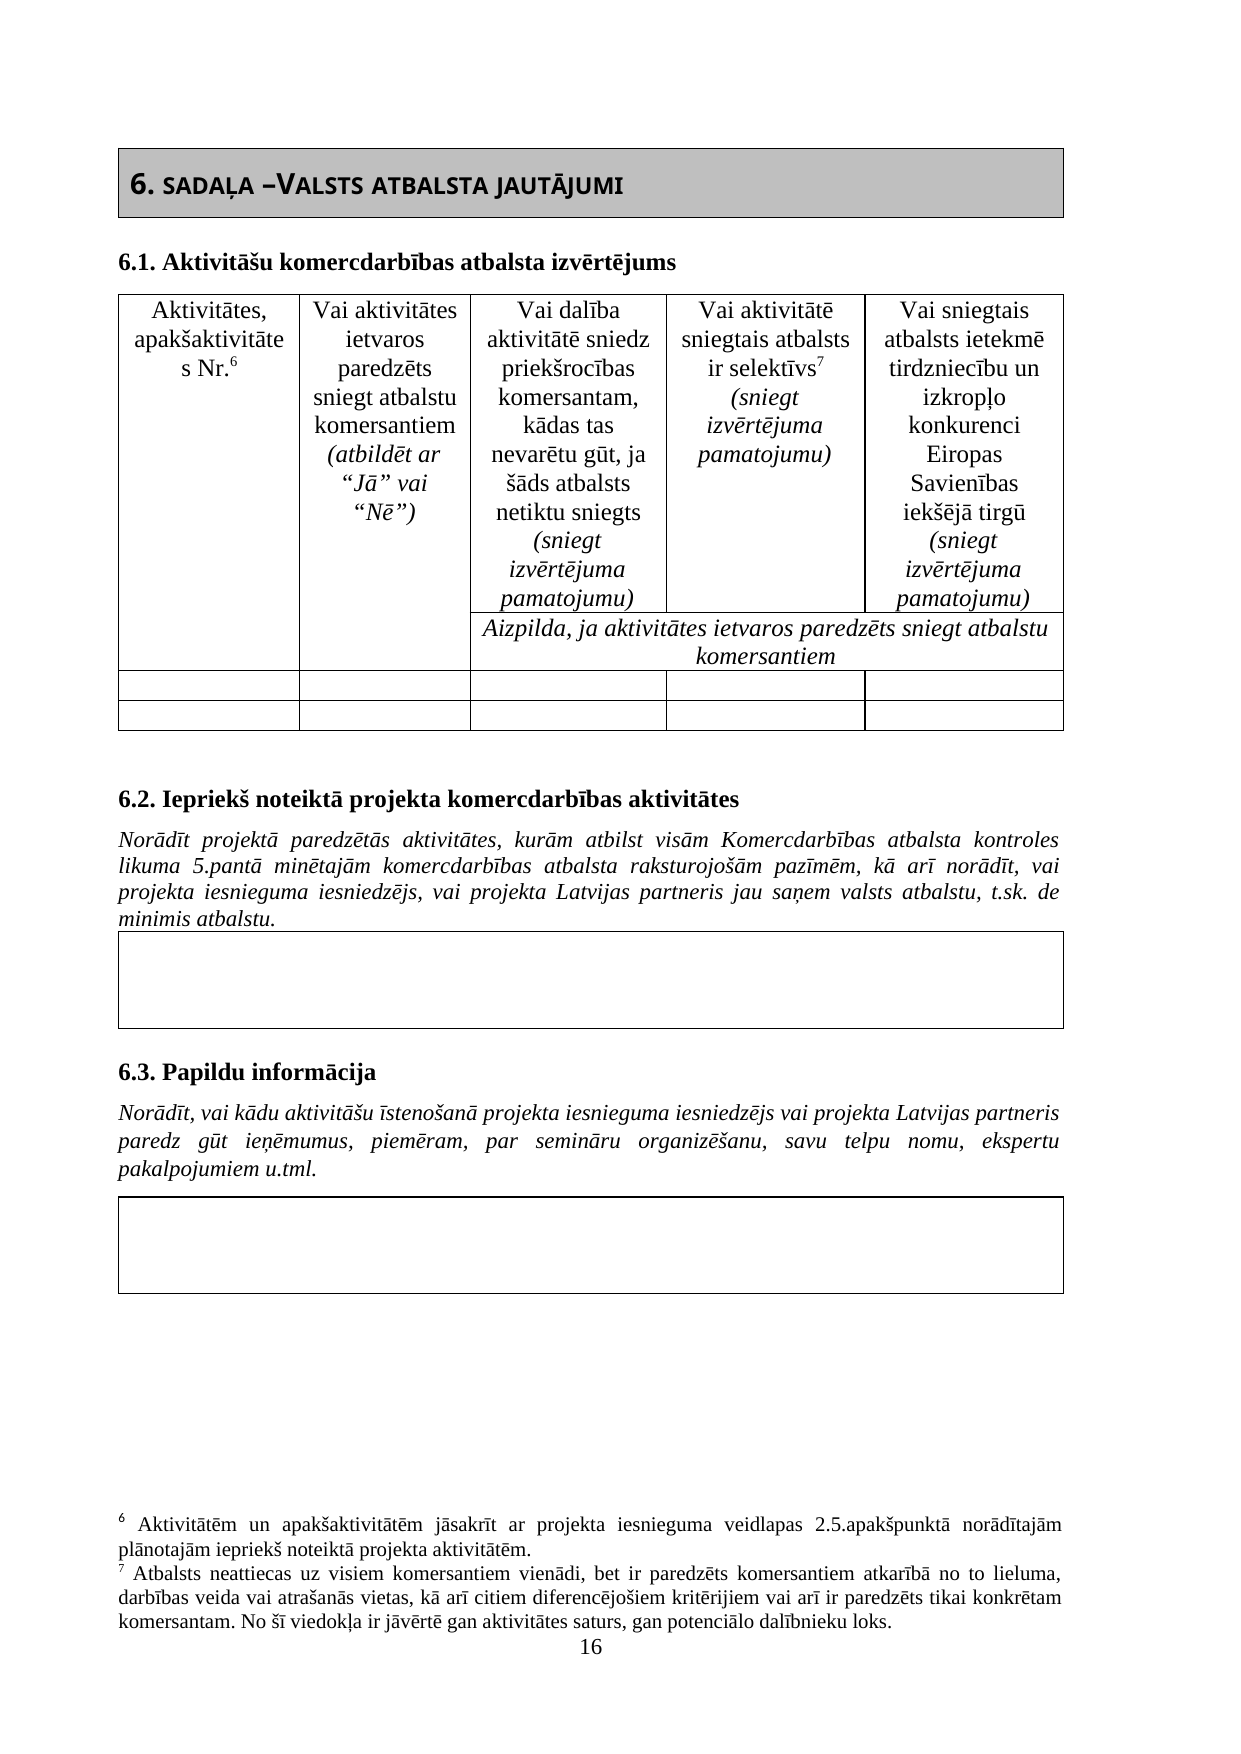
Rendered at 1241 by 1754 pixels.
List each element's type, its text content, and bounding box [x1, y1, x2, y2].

table_cell [119, 671, 299, 700]
text Norādīt, vai kādu aktivitāšu īstenošanā projekta iesnieguma iesniedzējs vai projekta Latvijas partneris paredz gūt ieņēmumus, piemēram, par semināru organizēšanu, savu telpu nomu, ekspertu pakalpojumiem u.tml. [118, 1099, 1063, 1182]
table_cell [667, 671, 864, 700]
text Norādīt projektā paredzētās aktivitātes, kurām atbilst visām Komercdarbības atbalsta kontroles likuma 5.pantā minētajām komercdarbības atbalsta raksturojošām pazīmēm, kā arī norādīt, vai projekta iesnieguma iesniedzējs, vai projekta Latvijas partneris jau saņem valsts atbalstu, t.sk. de minimis atbalstu. [118, 826, 1063, 931]
table_cell [866, 671, 1063, 700]
table_header Vai aktivitātes ietvaros paredzēts sniegt atbalstu komersantiem (atbildēt ar “Jā” vai “Nē”) [300, 295, 470, 670]
table_header 6. sadaļa –Valsts atbalsta jautājumi [119, 149, 1063, 217]
table_cell [667, 701, 864, 730]
table_cell [300, 701, 470, 730]
text 6.2. Iepriekš noteiktā projekta komercdarbības aktivitātes [118, 784, 1063, 813]
table_header Aktivitātes, apakšaktivitātes Nr. [119, 295, 299, 670]
text 6.3. Papildu informācija [118, 1057, 1063, 1086]
table_cell [471, 701, 666, 730]
table_cell [300, 671, 470, 700]
table_cell [119, 701, 299, 730]
table_cell [471, 671, 666, 700]
table_cell Aizpilda, ja aktivitātes ietvaros paredzēts sniegt atbalstu komersantiem [471, 613, 1063, 670]
table_header [119, 932, 1063, 1028]
table_header Vai aktivitātē sniegtais atbalsts ir selektīvs (sniegt izvērtējuma pamatojumu) [667, 295, 864, 612]
table_header [119, 1198, 1063, 1293]
table_header Vai dalība aktivitātē sniedz priekšrocības komersantam, kādas tas nevarētu gūt, ja šāds atbalsts netiktu sniegts (sniegt izvērtējuma pamatojumu) [471, 295, 666, 612]
text 6.1. Aktivitāšu komercdarbības atbalsta izvērtējums [118, 247, 1063, 275]
table_header Vai sniegtais atbalsts ietekmē tirdzniecību un izkropļo konkurenci Eiropas Savienības iekšējā tirgū (sniegt izvērtējuma pamatojumu) [866, 295, 1063, 612]
table_cell [866, 701, 1063, 730]
